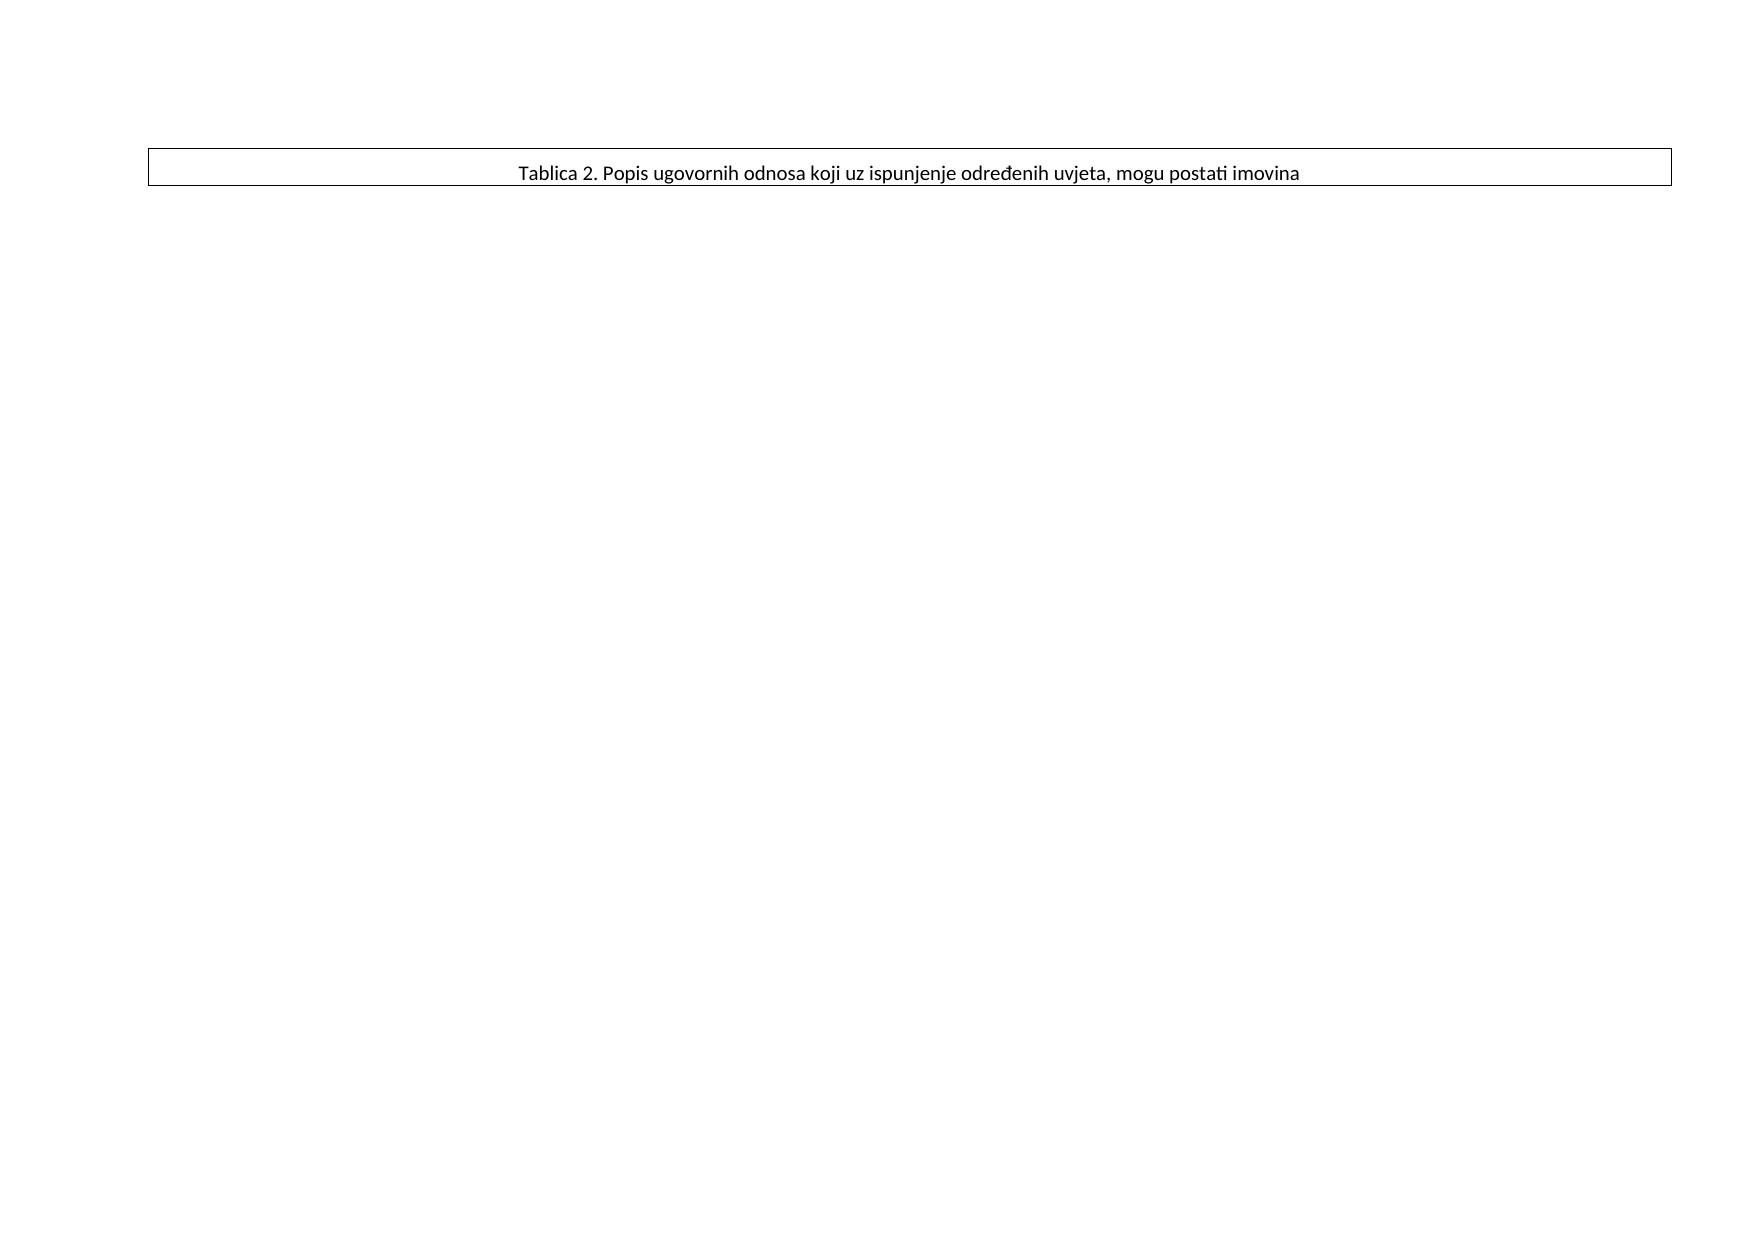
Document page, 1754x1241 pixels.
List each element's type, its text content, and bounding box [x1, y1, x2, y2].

table_header Tablica 2. Popis ugovornih odnosa koji uz ispunjenje određenih uvjeta, mogu postati imovina [149, 149, 1671, 185]
